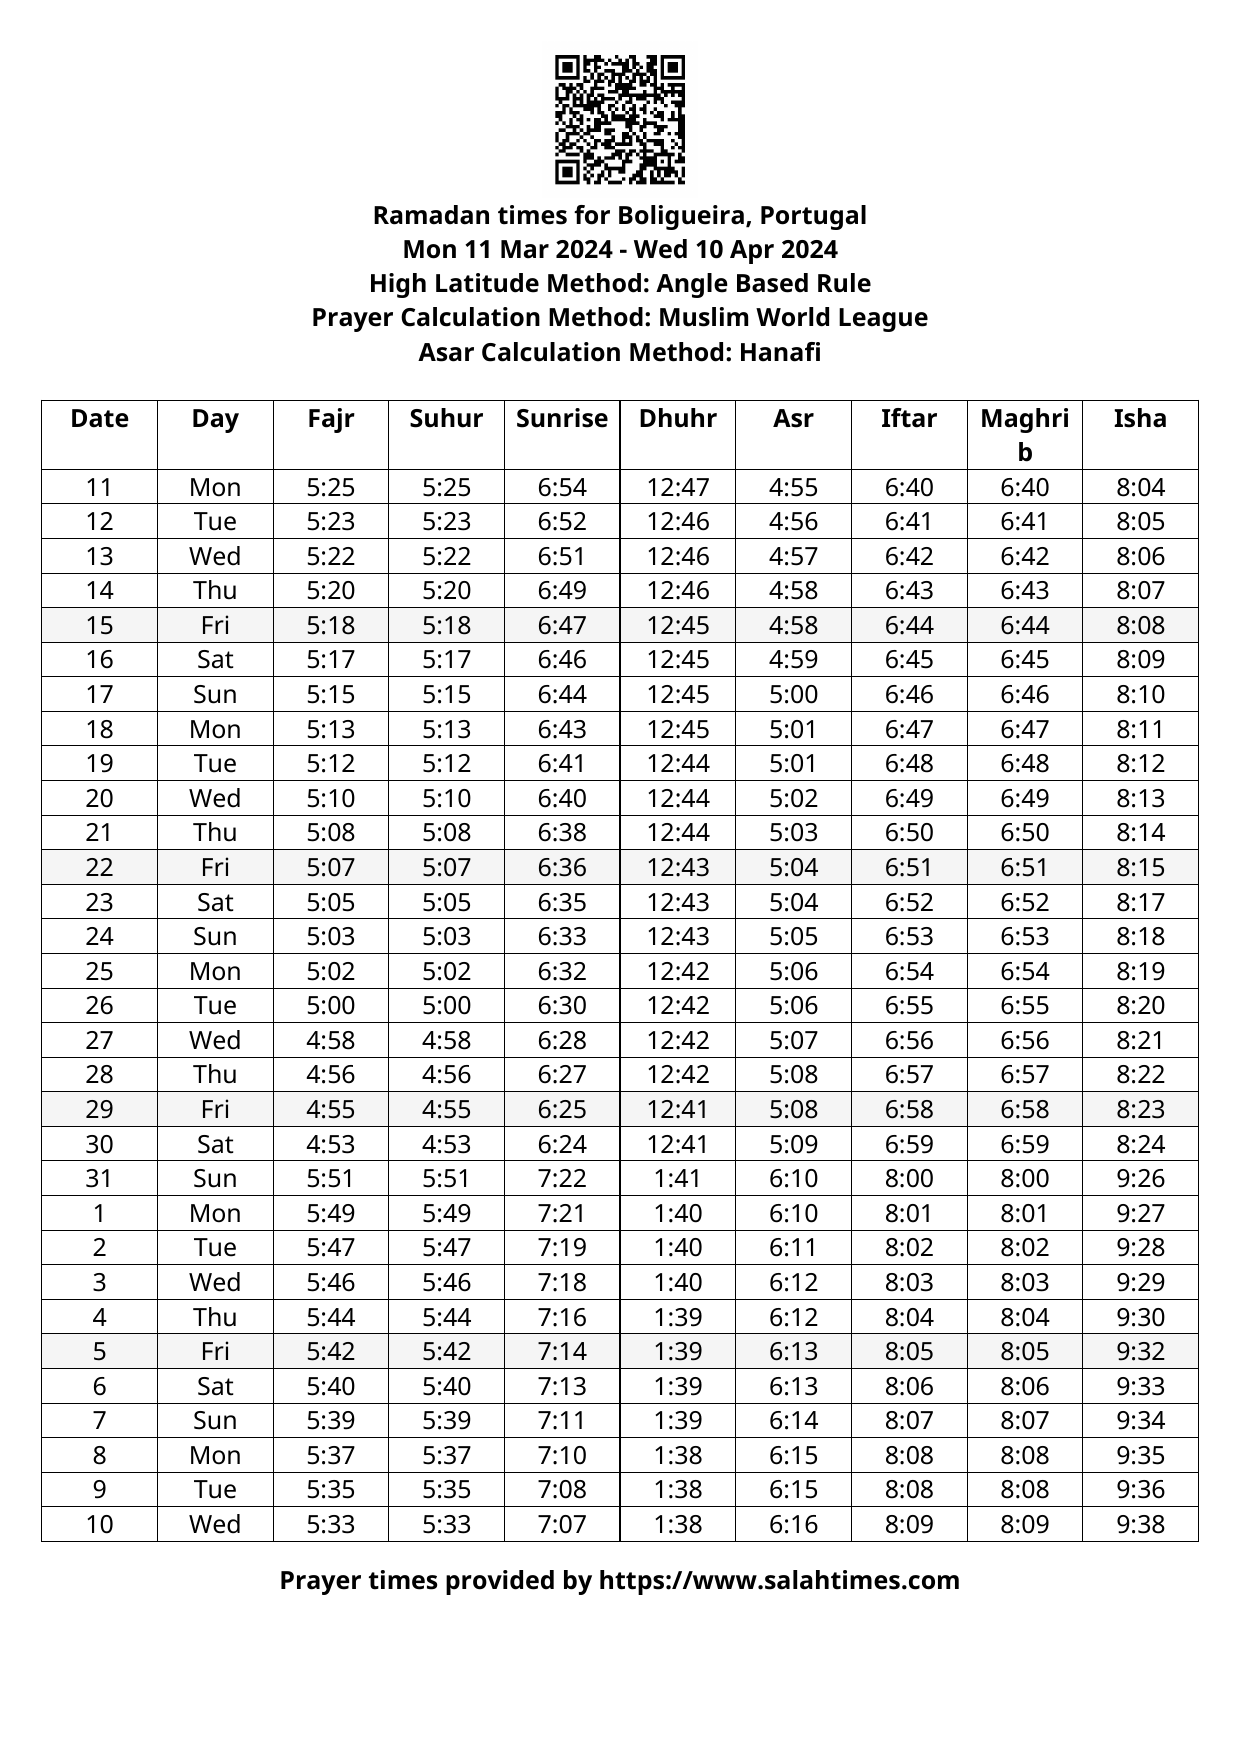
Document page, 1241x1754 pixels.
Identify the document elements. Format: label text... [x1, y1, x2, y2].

table_cell 1:38 [621, 1507, 735, 1541]
table_cell Sat [158, 1369, 273, 1402]
table_cell 12:43 [621, 850, 735, 884]
table_cell 8:13 [1083, 781, 1198, 814]
table_cell 5:07 [736, 1023, 851, 1057]
table_cell 1:41 [621, 1161, 735, 1195]
table_cell 8:19 [1083, 954, 1198, 987]
table_cell 5:06 [736, 954, 851, 987]
table_cell 8:02 [968, 1231, 1082, 1264]
table_cell 12:45 [621, 677, 735, 711]
table_cell Thu [158, 1058, 273, 1091]
table_cell 6:30 [505, 989, 619, 1022]
table_cell 5:49 [389, 1196, 504, 1229]
table_cell 5:35 [274, 1473, 388, 1506]
table_cell Mon [158, 712, 273, 745]
table_cell 5:17 [274, 643, 388, 676]
table_cell 5:03 [389, 919, 504, 953]
table_cell 5:33 [274, 1507, 388, 1541]
table_cell 1:40 [621, 1196, 735, 1229]
table_cell 5:13 [389, 712, 504, 745]
table_cell 5:02 [736, 781, 851, 814]
table_cell 12:42 [621, 1023, 735, 1057]
table_cell 6:32 [505, 954, 619, 987]
table_cell 5:46 [389, 1265, 504, 1299]
table_cell 6:33 [505, 919, 619, 953]
table_cell 6:47 [968, 712, 1082, 745]
table_cell 6:41 [968, 504, 1082, 538]
table_cell 8:23 [1083, 1092, 1198, 1126]
text Ramadan times for Boligueira, Portugal [42, 198, 1198, 232]
table_cell 6:12 [736, 1300, 851, 1333]
table_header Suhur [389, 401, 504, 469]
table_cell 7:08 [505, 1473, 619, 1506]
table_cell 6:10 [736, 1161, 851, 1195]
table_cell 8:22 [1083, 1058, 1198, 1091]
table_cell 5:00 [736, 677, 851, 711]
table_cell 6:44 [968, 608, 1082, 642]
table_cell 16 [42, 643, 157, 676]
table_cell 8:08 [852, 1473, 967, 1506]
table_cell 12:47 [621, 470, 735, 503]
table_cell 5:37 [274, 1438, 388, 1472]
table_cell 9:26 [1083, 1161, 1198, 1195]
table_cell 8:04 [1083, 470, 1198, 503]
table_cell 7:11 [505, 1404, 619, 1437]
table_cell 8:12 [1083, 746, 1198, 780]
table_cell 5:08 [389, 816, 504, 849]
table_cell 6:43 [505, 712, 619, 745]
table_cell Wed [158, 539, 273, 572]
table_cell 8:05 [852, 1334, 967, 1368]
table_cell 6:41 [505, 746, 619, 780]
table_cell 5:01 [736, 712, 851, 745]
table_cell 9:33 [1083, 1369, 1198, 1402]
table_cell 7:07 [505, 1507, 619, 1541]
table_cell 6:46 [968, 677, 1082, 711]
table_header Iftar [852, 401, 967, 469]
table_cell 6:49 [852, 781, 967, 814]
table_cell 6:43 [968, 574, 1082, 607]
table_cell 1:39 [621, 1300, 735, 1333]
table_cell 12:42 [621, 989, 735, 1022]
table_cell Tue [158, 1473, 273, 1506]
table_cell 28 [42, 1058, 157, 1091]
table_cell Wed [158, 1507, 273, 1541]
table_cell 5:08 [274, 816, 388, 849]
table_cell 6:47 [505, 608, 619, 642]
text Mon 11 Mar 2024 - Wed 10 Apr 2024 [42, 232, 1198, 266]
table_cell 8:06 [968, 1369, 1082, 1402]
table_cell 8:00 [852, 1161, 967, 1195]
table_cell 8:06 [1083, 539, 1198, 572]
table_cell 8:15 [1083, 850, 1198, 884]
table_cell 6:16 [736, 1507, 851, 1541]
table_cell 6:42 [852, 539, 967, 572]
table_cell 6:46 [505, 643, 619, 676]
table_cell 27 [42, 1023, 157, 1057]
table_cell 17 [42, 677, 157, 711]
table_cell 14 [42, 574, 157, 607]
table_cell 6:54 [505, 470, 619, 503]
table_cell 5:42 [274, 1334, 388, 1368]
table_cell Fri [158, 608, 273, 642]
table_cell 8:08 [852, 1438, 967, 1472]
table_cell 6:44 [852, 608, 967, 642]
table_cell Thu [158, 574, 273, 607]
table_cell 23 [42, 885, 157, 918]
table_cell Sat [158, 885, 273, 918]
table_cell 4:53 [274, 1127, 388, 1160]
table_cell 26 [42, 989, 157, 1022]
table_cell 8:09 [1083, 643, 1198, 676]
table_cell 5:04 [736, 885, 851, 918]
table_cell 8:05 [1083, 504, 1198, 538]
table_cell 6:15 [736, 1473, 851, 1506]
table_cell 5:02 [389, 954, 504, 987]
table_cell 6:51 [852, 850, 967, 884]
table_cell 6:53 [968, 919, 1082, 953]
table_cell 6:40 [852, 470, 967, 503]
table_cell 6:58 [968, 1092, 1082, 1126]
table_cell 2 [42, 1231, 157, 1264]
table_cell 6:50 [852, 816, 967, 849]
table_cell 5:20 [274, 574, 388, 607]
table_cell 6:42 [968, 539, 1082, 572]
table_cell Sun [158, 919, 273, 953]
table_cell 5:22 [389, 539, 504, 572]
table_cell Tue [158, 746, 273, 780]
table_cell 1:39 [621, 1369, 735, 1402]
table_cell 5:06 [736, 989, 851, 1022]
table_cell 8:08 [968, 1438, 1082, 1472]
table_cell 5:20 [389, 574, 504, 607]
table_cell 5:00 [389, 989, 504, 1022]
table_cell 8:09 [852, 1507, 967, 1541]
table_cell 6:36 [505, 850, 619, 884]
table_cell 8:00 [968, 1161, 1082, 1195]
table_cell 8:07 [968, 1404, 1082, 1437]
table_cell 1:38 [621, 1438, 735, 1472]
table_cell 5:37 [389, 1438, 504, 1472]
table_cell 6:49 [505, 574, 619, 607]
table_cell 7:18 [505, 1265, 619, 1299]
table_cell 5:40 [274, 1369, 388, 1402]
table_cell 5:51 [274, 1161, 388, 1195]
table_cell 5:18 [389, 608, 504, 642]
table_cell 5:33 [389, 1507, 504, 1541]
table_cell Fri [158, 850, 273, 884]
table_cell 5:00 [274, 989, 388, 1022]
table_cell 6:52 [852, 885, 967, 918]
table_cell Tue [158, 504, 273, 538]
table_cell Sun [158, 1404, 273, 1437]
table_cell 9:30 [1083, 1300, 1198, 1333]
table_cell 12:44 [621, 816, 735, 849]
table_cell 5:49 [274, 1196, 388, 1229]
table_cell 7:19 [505, 1231, 619, 1264]
table_cell 4:53 [389, 1127, 504, 1160]
text High Latitude Method: Angle Based Rule [42, 266, 1198, 300]
table_cell 5:05 [389, 885, 504, 918]
table_cell 6:43 [852, 574, 967, 607]
table_cell 6:58 [852, 1092, 967, 1126]
table_cell 6:12 [736, 1265, 851, 1299]
table_cell 12:46 [621, 574, 735, 607]
table_cell 4:58 [274, 1023, 388, 1057]
table_cell 5:03 [736, 816, 851, 849]
table_cell 8:18 [1083, 919, 1198, 953]
table_cell 6:46 [852, 677, 967, 711]
table_cell 6:51 [968, 850, 1082, 884]
table_cell 6:53 [852, 919, 967, 953]
table_cell 8:20 [1083, 989, 1198, 1022]
table_cell 6:59 [852, 1127, 967, 1160]
table_cell 5:25 [389, 470, 504, 503]
table_cell 12:45 [621, 608, 735, 642]
table_cell 6:55 [968, 989, 1082, 1022]
table_cell 6:14 [736, 1404, 851, 1437]
table_cell 1:38 [621, 1473, 735, 1506]
table_cell 5:10 [389, 781, 504, 814]
table_cell 5:02 [274, 954, 388, 987]
table_cell 12:43 [621, 885, 735, 918]
table_cell 5:46 [274, 1265, 388, 1299]
table_header Asr [736, 401, 851, 469]
table_cell 5:09 [736, 1127, 851, 1160]
table_cell 9:32 [1083, 1334, 1198, 1368]
table_cell Wed [158, 1023, 273, 1057]
table_cell 6:49 [968, 781, 1082, 814]
table_cell 9:38 [1083, 1507, 1198, 1541]
picture [542, 41, 699, 198]
text Prayer Calculation Method: Muslim World League [42, 300, 1198, 334]
table_cell 5:23 [389, 504, 504, 538]
table_cell 12:42 [621, 954, 735, 987]
table_cell 25 [42, 954, 157, 987]
table_cell 1:40 [621, 1231, 735, 1264]
table_cell 5:08 [736, 1058, 851, 1091]
table_cell 18 [42, 712, 157, 745]
table_cell 22 [42, 850, 157, 884]
table_cell 6:27 [505, 1058, 619, 1091]
table_header Fajr [274, 401, 388, 469]
table_cell 8:08 [968, 1473, 1082, 1506]
table_cell 9:36 [1083, 1473, 1198, 1506]
table_cell 4:56 [274, 1058, 388, 1091]
table_cell 29 [42, 1092, 157, 1126]
table_cell Mon [158, 470, 273, 503]
table_cell 8:11 [1083, 712, 1198, 745]
table_header Dhuhr [621, 401, 735, 469]
table_cell Sun [158, 1161, 273, 1195]
table_cell 12:41 [621, 1092, 735, 1126]
table_cell Sat [158, 1127, 273, 1160]
table_cell 5:40 [389, 1369, 504, 1402]
table_cell 7:21 [505, 1196, 619, 1229]
table_cell 12:42 [621, 1058, 735, 1091]
table_cell 6:25 [505, 1092, 619, 1126]
table_cell 5:39 [274, 1404, 388, 1437]
table_cell 7:13 [505, 1369, 619, 1402]
text Asar Calculation Method: Hanafi [42, 334, 1198, 368]
table_cell 6:44 [505, 677, 619, 711]
table_cell 6:40 [968, 470, 1082, 503]
table_cell 1 [42, 1196, 157, 1229]
table_cell Sun [158, 677, 273, 711]
table_cell 5:44 [274, 1300, 388, 1333]
table_cell 6:54 [852, 954, 967, 987]
table_cell 6:35 [505, 885, 619, 918]
table_cell 6:52 [505, 504, 619, 538]
table_header Day [158, 401, 273, 469]
table_cell 8:01 [968, 1196, 1082, 1229]
table_cell 5:25 [274, 470, 388, 503]
table_cell 8:01 [852, 1196, 967, 1229]
table_cell 6:59 [968, 1127, 1082, 1160]
table_cell 5:51 [389, 1161, 504, 1195]
table_cell 10 [42, 1507, 157, 1541]
table_cell 6:50 [968, 816, 1082, 849]
table_cell 8:24 [1083, 1127, 1198, 1160]
table_cell 5:05 [274, 885, 388, 918]
table_header Date [42, 401, 157, 469]
table_cell 6:10 [736, 1196, 851, 1229]
table_cell 13 [42, 539, 157, 572]
table_cell 5:13 [274, 712, 388, 745]
table_cell 12:41 [621, 1127, 735, 1160]
table_cell 6:47 [852, 712, 967, 745]
table_cell 30 [42, 1127, 157, 1160]
table_cell 8:10 [1083, 677, 1198, 711]
table_cell 5 [42, 1334, 157, 1368]
table_cell 12 [42, 504, 157, 538]
table_cell 5:42 [389, 1334, 504, 1368]
table_cell 5:23 [274, 504, 388, 538]
table_cell 8:03 [968, 1265, 1082, 1299]
table_cell 5:03 [274, 919, 388, 953]
table_cell 6:56 [968, 1023, 1082, 1057]
table_cell 12:46 [621, 539, 735, 572]
table_cell 5:05 [736, 919, 851, 953]
table_cell 5:12 [274, 746, 388, 780]
table_cell 6:38 [505, 816, 619, 849]
table_cell 4 [42, 1300, 157, 1333]
table_cell 6:56 [852, 1023, 967, 1057]
table_cell 5:47 [274, 1231, 388, 1264]
table_cell 4:57 [736, 539, 851, 572]
table_cell 9:34 [1083, 1404, 1198, 1437]
table_cell 6:28 [505, 1023, 619, 1057]
table_cell 5:39 [389, 1404, 504, 1437]
table_cell 8:07 [1083, 574, 1198, 607]
table_cell Mon [158, 1438, 273, 1472]
table_cell 5:15 [389, 677, 504, 711]
table_cell 15 [42, 608, 157, 642]
table_cell 6 [42, 1369, 157, 1402]
table_cell 7:16 [505, 1300, 619, 1333]
table_cell 6:45 [968, 643, 1082, 676]
table_cell 4:55 [736, 470, 851, 503]
table_cell 4:58 [389, 1023, 504, 1057]
table_cell 6:13 [736, 1334, 851, 1368]
table_cell 5:08 [736, 1092, 851, 1126]
table_cell 6:57 [852, 1058, 967, 1091]
table_cell 6:40 [505, 781, 619, 814]
table_cell 12:43 [621, 919, 735, 953]
table_cell 5:47 [389, 1231, 504, 1264]
table_cell 6:13 [736, 1369, 851, 1402]
table_cell Tue [158, 989, 273, 1022]
table_cell 12:46 [621, 504, 735, 538]
table_cell 7:22 [505, 1161, 619, 1195]
table_cell 7 [42, 1404, 157, 1437]
table_cell 6:15 [736, 1438, 851, 1472]
table_cell 1:39 [621, 1334, 735, 1368]
table_cell 5:07 [274, 850, 388, 884]
table_cell 3 [42, 1265, 157, 1299]
table_cell 7:14 [505, 1334, 619, 1368]
table_cell 6:45 [852, 643, 967, 676]
table_cell Mon [158, 1196, 273, 1229]
table_cell 8:09 [968, 1507, 1082, 1541]
table_cell 6:48 [968, 746, 1082, 780]
table_header Isha [1083, 401, 1198, 469]
table_cell 5:04 [736, 850, 851, 884]
table_cell 8:07 [852, 1404, 967, 1437]
table_cell 4:56 [389, 1058, 504, 1091]
table_cell 8:14 [1083, 816, 1198, 849]
table_cell 1:39 [621, 1404, 735, 1437]
table_cell 5:15 [274, 677, 388, 711]
table_cell 5:18 [274, 608, 388, 642]
table_cell Tue [158, 1231, 273, 1264]
table_cell 4:56 [736, 504, 851, 538]
table_cell 4:58 [736, 608, 851, 642]
table_cell 8:04 [852, 1300, 967, 1333]
table_cell 8:02 [852, 1231, 967, 1264]
table_cell 5:07 [389, 850, 504, 884]
table_cell 21 [42, 816, 157, 849]
table_header Maghrib [968, 401, 1082, 469]
table_cell Wed [158, 781, 273, 814]
table_cell 12:44 [621, 781, 735, 814]
table_cell Fri [158, 1334, 273, 1368]
table_cell 6:24 [505, 1127, 619, 1160]
table_cell Mon [158, 954, 273, 987]
table_cell 4:55 [274, 1092, 388, 1126]
table_cell 11 [42, 470, 157, 503]
table_cell 5:44 [389, 1300, 504, 1333]
table_cell 6:11 [736, 1231, 851, 1264]
table_cell 8:04 [968, 1300, 1082, 1333]
table_cell 9:35 [1083, 1438, 1198, 1472]
table_cell 8:21 [1083, 1023, 1198, 1057]
table_cell 24 [42, 919, 157, 953]
table_cell 20 [42, 781, 157, 814]
table_cell 6:55 [852, 989, 967, 1022]
table_cell 6:48 [852, 746, 967, 780]
table_cell Thu [158, 1300, 273, 1333]
table_cell 1:40 [621, 1265, 735, 1299]
table_cell 12:45 [621, 643, 735, 676]
table_cell 8:08 [1083, 608, 1198, 642]
table_cell 5:12 [389, 746, 504, 780]
table_cell 5:22 [274, 539, 388, 572]
table_cell 4:59 [736, 643, 851, 676]
table_cell 5:10 [274, 781, 388, 814]
table_cell 6:57 [968, 1058, 1082, 1091]
table_cell 8:06 [852, 1369, 967, 1402]
table_cell 8 [42, 1438, 157, 1472]
table_cell Sat [158, 643, 273, 676]
table_cell 4:58 [736, 574, 851, 607]
table_cell 6:52 [968, 885, 1082, 918]
table_cell 4:55 [389, 1092, 504, 1126]
table_header Sunrise [505, 401, 619, 469]
table_cell Wed [158, 1265, 273, 1299]
table_cell 12:44 [621, 746, 735, 780]
table_cell 12:45 [621, 712, 735, 745]
table_cell 5:17 [389, 643, 504, 676]
table_cell 8:05 [968, 1334, 1082, 1368]
table_cell 19 [42, 746, 157, 780]
table_cell 31 [42, 1161, 157, 1195]
table_cell 6:54 [968, 954, 1082, 987]
table_cell 5:35 [389, 1473, 504, 1506]
table_cell 7:10 [505, 1438, 619, 1472]
table_cell 6:51 [505, 539, 619, 572]
table_cell 8:17 [1083, 885, 1198, 918]
table_cell 9:28 [1083, 1231, 1198, 1264]
table_cell 5:01 [736, 746, 851, 780]
table_cell 9 [42, 1473, 157, 1506]
table_cell Thu [158, 816, 273, 849]
table_cell 8:03 [852, 1265, 967, 1299]
table_cell Fri [158, 1092, 273, 1126]
table_cell 6:41 [852, 504, 967, 538]
table_cell 9:27 [1083, 1196, 1198, 1229]
table_cell 9:29 [1083, 1265, 1198, 1299]
text Prayer times provided by https://www.salahtimes.com [42, 1563, 1198, 1597]
